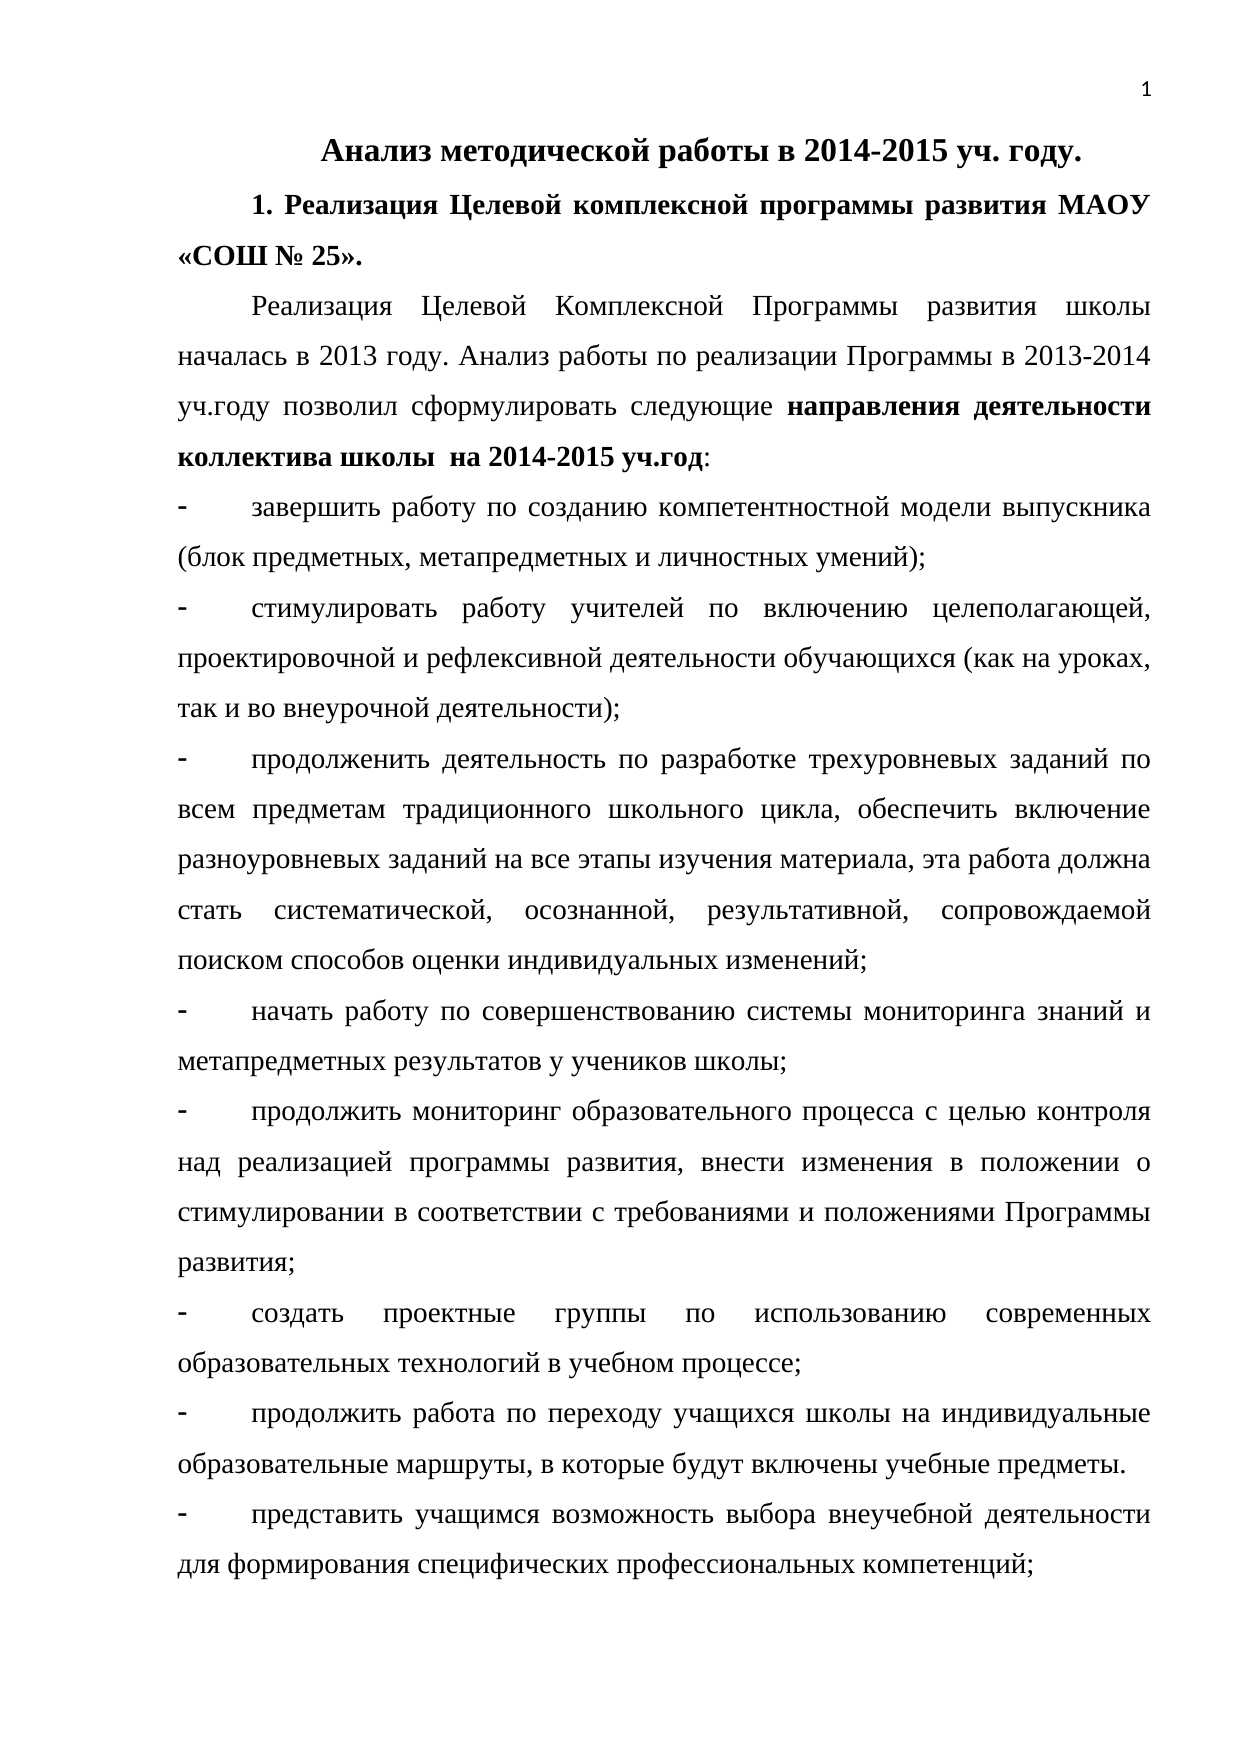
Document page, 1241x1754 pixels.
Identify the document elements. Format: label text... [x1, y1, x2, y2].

list продолжить мониторинг образовательного процесса с целью контроля над реализацией программы развития, внести изменения в положении о стимулировании в соответствии с требованиями и положениями Программы развития; [177, 1093, 1152, 1278]
text Анализ методической работы в 2014-2015 уч. году. [177, 130, 1152, 168]
text 1. Реализация Целевой комплексной программы развития МАОУ «СОШ № 25». [177, 187, 1152, 271]
list начать работу по совершенствованию системы мониторинга знаний и метапредметных результатов у учеников школы; [177, 993, 1152, 1077]
list стимулировать работу учителей по включению целеполагающей, проектировочной и рефлексивной деятельности обучающихся (как на уроках, так и во внеурочной деятельности); [177, 590, 1152, 724]
text Реализация Целевой Комплексной Программы развития школы началась в 2013 году. Анализ работы по реализации Программы в 2013-2014 уч.году позволил сформулировать следующие направления деятельности коллектива школы на 2014-2015 уч.год: [177, 288, 1152, 472]
list продолжить работа по переходу учащихся школы на индивидуальные образовательные маршруты, в которые будут включены учебные предметы. [177, 1395, 1152, 1479]
list создать проектные группы по использованию современных образовательных технологий в учебном процессе; [177, 1295, 1152, 1379]
list завершить работу по созданию компетентностной модели выпускника (блок предметных, метапредметных и личностных умений); [177, 489, 1152, 573]
list продолженить деятельность по разработке трехуровневых заданий по всем предметам традиционного школьного цикла, обеспечить включение разноуровневых заданий на все этапы изучения материала, эта работа должна стать систематической, осознанной, результативной, сопровождаемой поиском способов оценки индивидуальных изменений; [177, 741, 1152, 976]
list представить учащимся возможность выбора внеучебной деятельности для формирования специфических профессиональных компетенций; [177, 1496, 1152, 1580]
